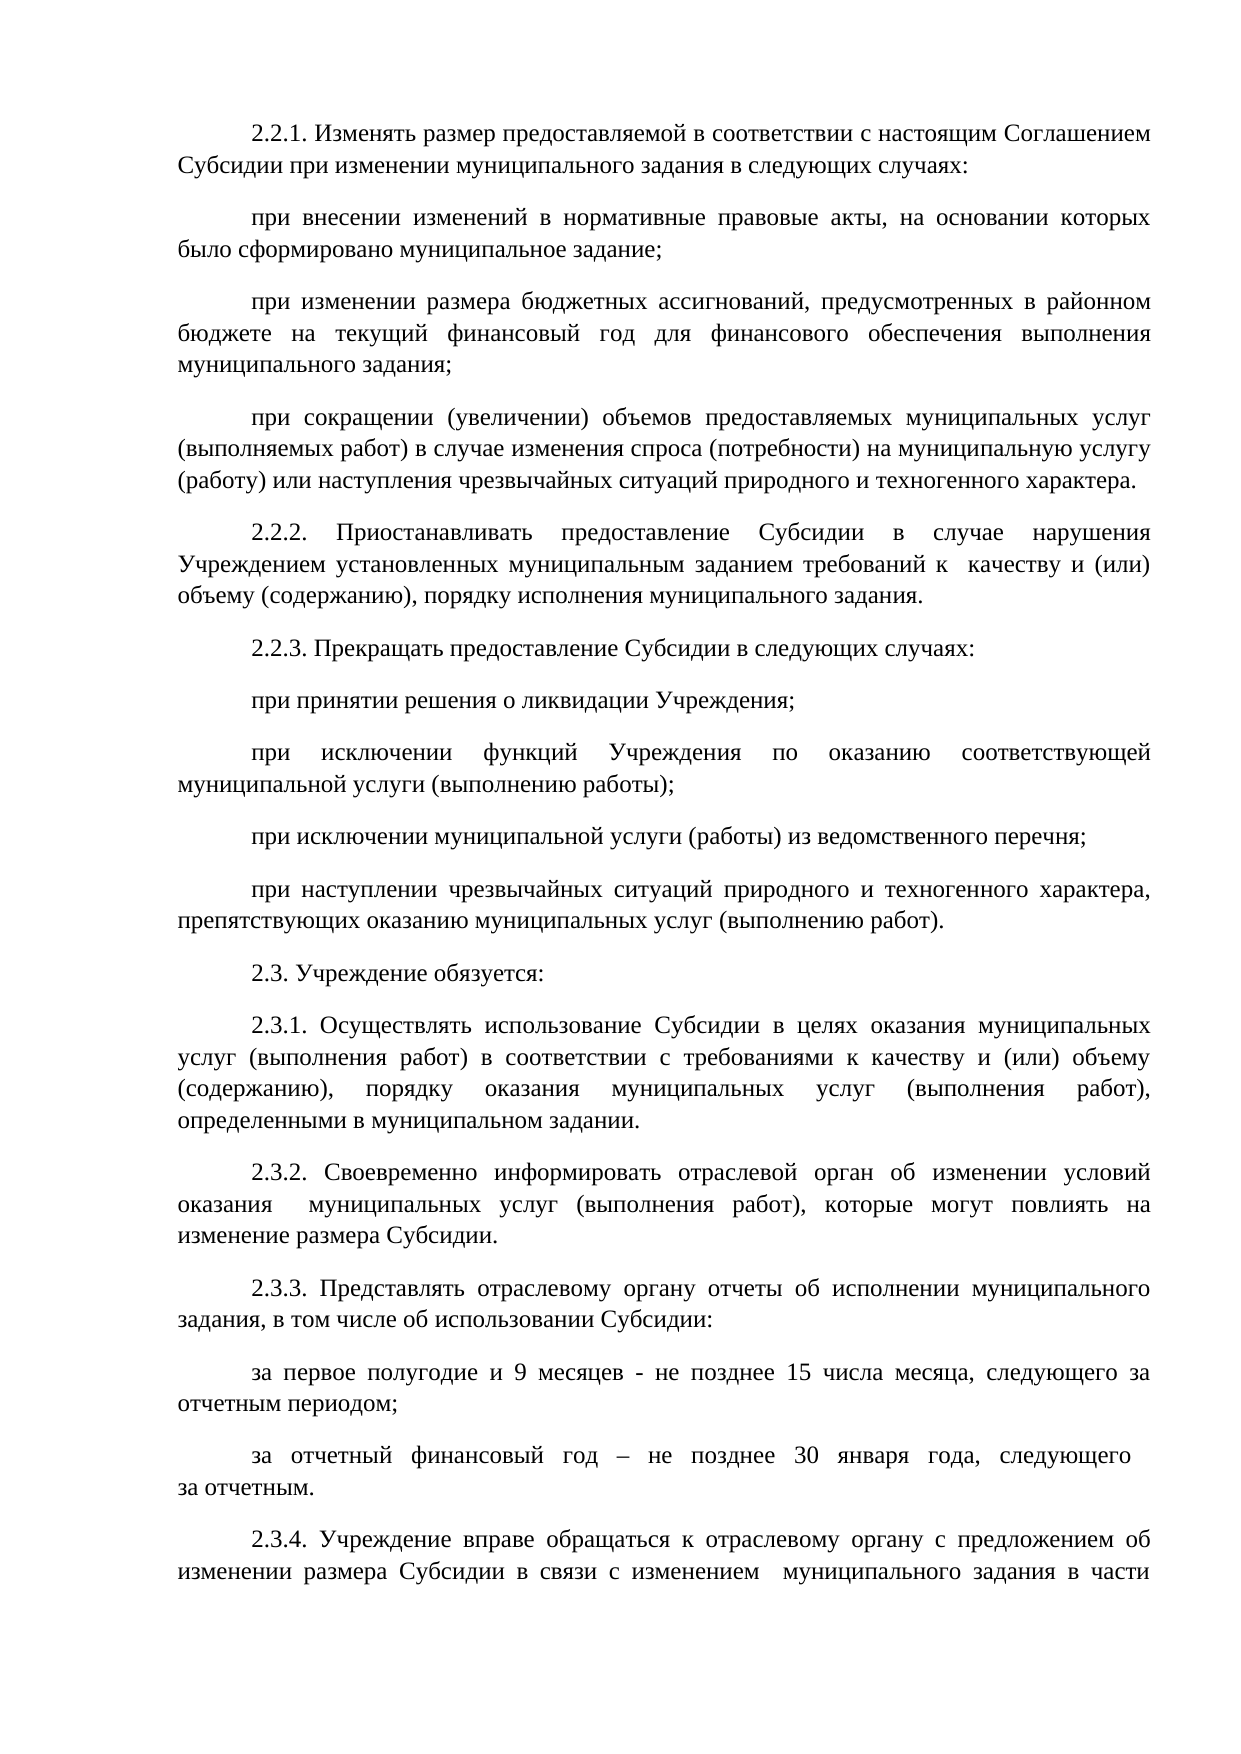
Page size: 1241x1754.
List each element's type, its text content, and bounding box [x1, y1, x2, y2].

text за отчетный финансовый год – не позднее 30 января года, следующего за отчетным. [177, 1441, 1152, 1501]
text 2.2.1. Изменять размер предоставляемой в соответствии с настоящим Соглашением Субсидии при изменении муниципального задания в следующих случаях: [177, 118, 1152, 178]
text 2.3.3. Представлять отраслевому органу отчеты об исполнении муниципального задания, в том числе об использовании Субсидии: [177, 1273, 1152, 1333]
text при исключении функций Учреждения по оказанию соответствующей муниципальной услуги (выполнению работы); [177, 737, 1152, 798]
text 2.2.3. Прекращать предоставление Субсидии в следующих случаях: [177, 633, 1152, 661]
text 2.3.2. Своевременно информировать отраслевой орган об изменении условий оказания муниципальных услуг (выполнения работ), которые могут повлиять на изменение размера Субсидии. [177, 1157, 1152, 1249]
text при наступлении чрезвычайных ситуаций природного и техногенного характера, препятствующих оказанию муниципальных услуг (выполнению работ). [177, 874, 1152, 934]
text за первое полугодие и 9 месяцев - не позднее 15 числа месяца, следующего за отчетным периодом; [177, 1357, 1152, 1417]
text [177, 1524, 1152, 1585]
text при сокращении (увеличении) объемов предоставляемых муниципальных услуг (выполняемых работ) в случае изменения спроса (потребности) на муниципальную услугу (работу) или наступления чрезвычайных ситуаций природного и техногенного характера. [177, 402, 1152, 493]
text 2.3.1. Осуществлять использование Субсидии в целях оказания муниципальных услуг (выполнения работ) в соответствии с требованиями к качеству и (или) объему (содержанию), порядку оказания муниципальных услуг (выполнения работ), определенными в муниципальном задании. [177, 1010, 1152, 1133]
text 2.2.2. Приостанавливать предоставление Субсидии в случае нарушения Учреждением установленных муниципальным заданием требований к качеству и (или) объему (содержанию), порядку исполнения муниципального задания. [177, 517, 1152, 609]
text при принятии решения о ликвидации Учреждения; [177, 685, 1152, 714]
text 2.3. Учреждение обязуется: [177, 958, 1152, 986]
text при изменении размера бюджетных ассигнований, предусмотренных в районном бюджете на текущий финансовый год для финансового обеспечения выполнения муниципального задания; [177, 286, 1152, 378]
text при исключении муниципальной услуги (работы) из ведомственного перечня; [177, 821, 1152, 850]
text при внесении изменений в нормативные правовые акты, на основании которых было сформировано муниципальное задание; [177, 202, 1152, 262]
